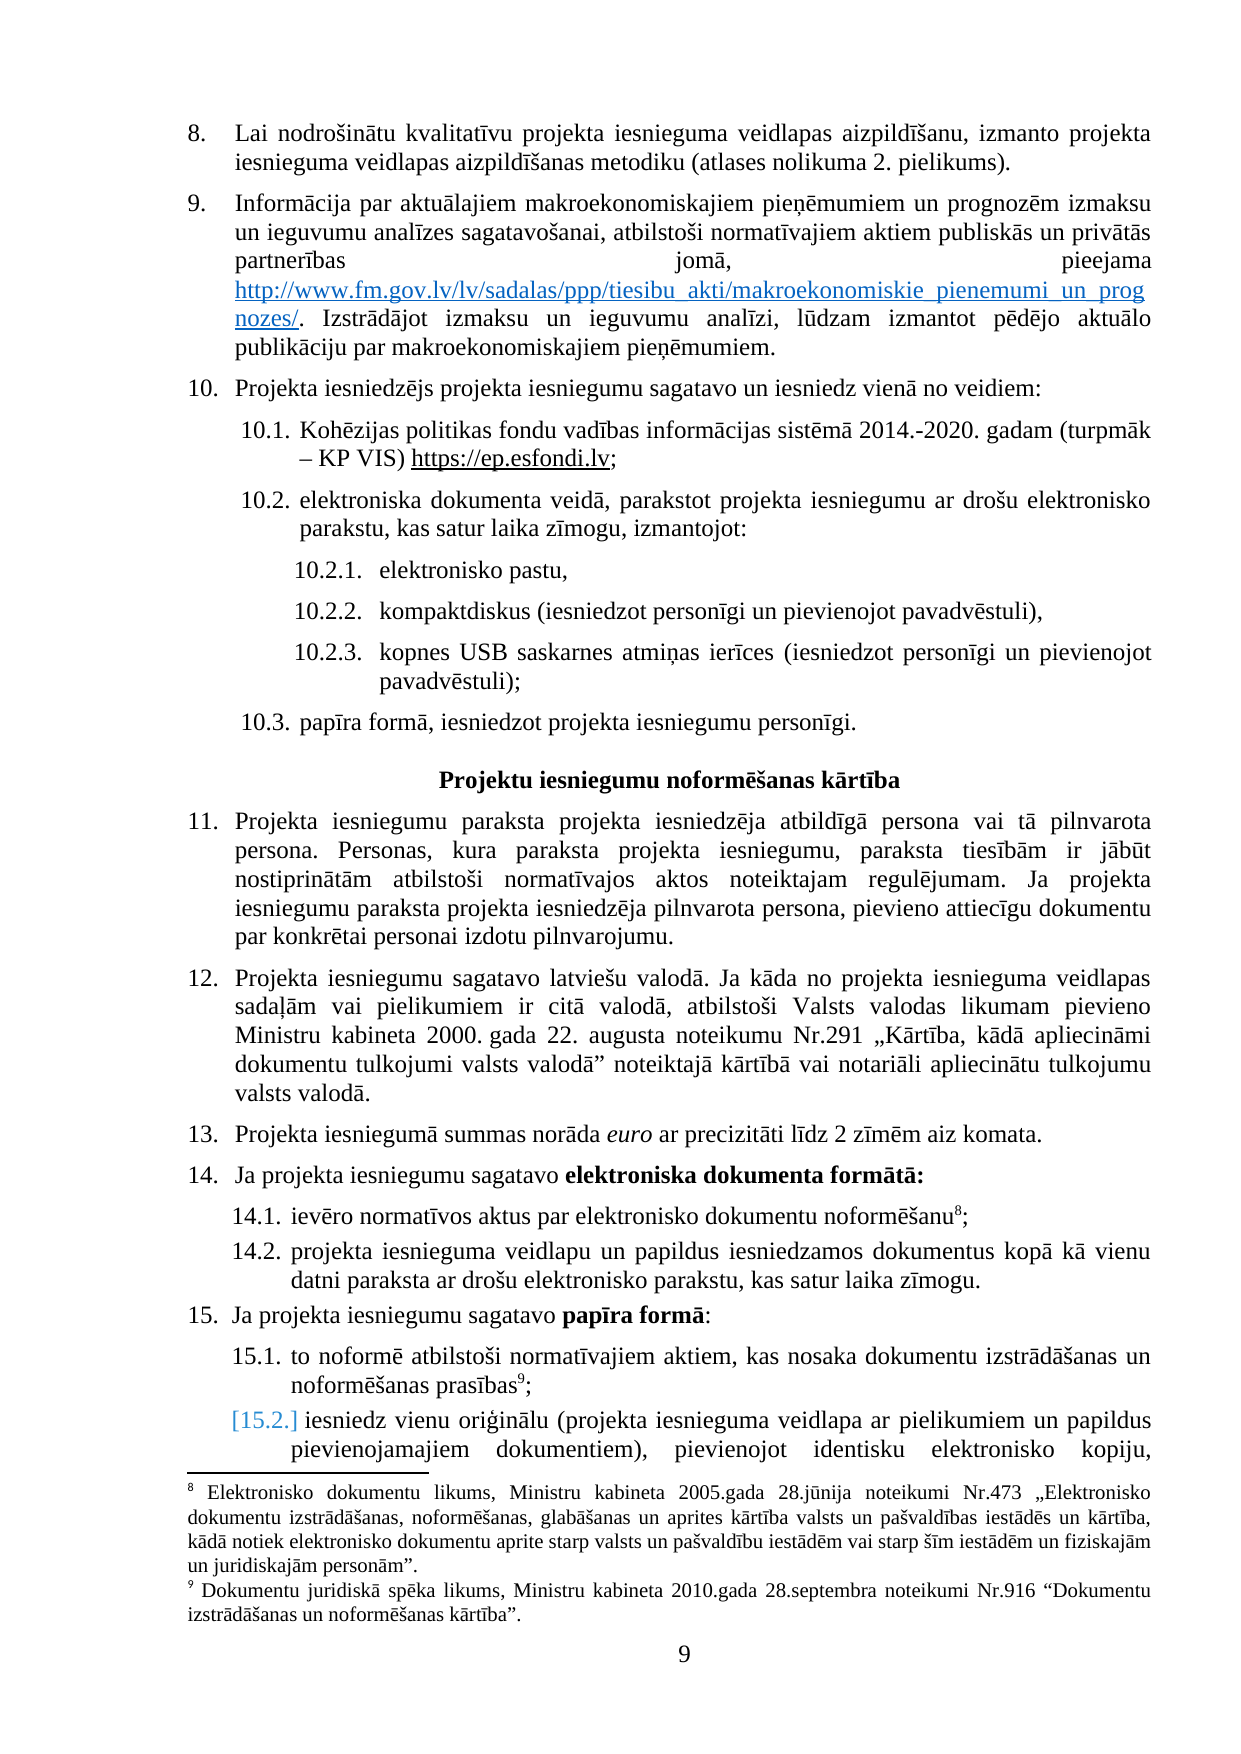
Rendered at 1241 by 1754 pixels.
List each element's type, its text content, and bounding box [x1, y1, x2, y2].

list kompaktdiskus (iesniedzot personīgi un pievienojot pavadvēstuli), [293, 596, 1152, 625]
list ievēro normatīvos aktus par elektronisko dokumentu noformēšanu; [231, 1201, 1152, 1230]
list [231, 1405, 1152, 1463]
list Projekta iesniedzējs projekta iesniegumu sagatavo un iesniedz vienā no veidiem: [187, 373, 1152, 402]
list Kohēzijas politikas fondu vadības informācijas sistēmā 2014.-2020. gadam (turpmāk – KP VIS) https://ep.esfondi.lv; [240, 415, 1152, 472]
list Lai nodrošinātu kvalitatīvu projekta iesnieguma veidlapas aizpildīšanu, izmanto projekta iesnieguma veidlapas aizpildīšanas metodiku (atlases nolikuma 2. pielikums). [187, 118, 1152, 176]
list Informācija par aktuālajiem makroekonomiskajiem pieņēmumiem un prognozēm izmaksu un ieguvumu analīzes sagatavošanai, atbilstoši normatīvajiem aktiem publiskās un privātās partnerības jomā, pieejama http://www.fm.gov.lv/lv/sadalas/ppp/tiesibu_akti/makroekonomiskie_pienemumi_un_prognozes/. Izstrādājot izmaksu un ieguvumu analīzi, lūdzam izmantot pēdējo aktuālo publikāciju par makroekonomiskajiem pieņēmumiem. [187, 188, 1152, 361]
list Ja projekta iesniegumu sagatavo papīra formā: [187, 1300, 1152, 1329]
list Ja projekta iesniegumu sagatavo elektroniska dokumenta formātā: [187, 1160, 1152, 1189]
list to noformē atbilstoši normatīvajiem aktiem, kas nosaka dokumentu izstrādāšanas un noformēšanas prasības; [231, 1341, 1152, 1399]
list Projekta iesniegumā summas norāda euro ar precizitāti līdz 2 zīmēm aiz komata. [187, 1119, 1152, 1148]
list projekta iesnieguma veidlapu un papildus iesniedzamos dokumentus kopā kā vienu datni paraksta ar drošu elektronisko parakstu, kas satur laika zīmogu. [231, 1236, 1152, 1294]
list kopnes USB saskarnes atmiņas ierīces (iesniedzot personīgi un pievienojot pavadvēstuli); [293, 637, 1152, 695]
list elektronisko pastu, [293, 555, 1152, 583]
list Projekta iesniegumu sagatavo latviešu valodā. Ja kāda no projekta iesnieguma veidlapas sadaļām vai pielikumiem ir citā valodā, atbilstoši Valsts valodas likumam pievieno Ministru kabineta 2000. gada 22. augusta noteikumu Nr.291 „Kārtība, kādā apliecināmi dokumentu tulkojumi valsts valodā” noteiktajā kārtībā vai notariāli apliecinātu tulkojumu valsts valodā. [187, 963, 1152, 1106]
list Projekta iesniegumu paraksta projekta iesniedzēja atbildīgā persona vai tā pilnvarota persona. Personas, kura paraksta projekta iesniegumu, paraksta tiesībām ir jābūt nostiprinātām atbilstoši normatīvajos aktos noteiktajam regulējumam. Ja projekta iesniegumu paraksta projekta iesniedzēja pilnvarota persona, pievieno attiecīgu dokumentu par konkrētai personai izdotu pilnvarojumu. [187, 806, 1152, 950]
list elektroniska dokumenta veidā, parakstot projekta iesniegumu ar drošu elektronisko parakstu, kas satur laika zīmogu, izmantojot: [240, 485, 1152, 542]
list papīra formā, iesniedzot projekta iesniegumu personīgi. [240, 707, 1152, 736]
text Projektu iesniegumu noformēšanas kārtība [187, 765, 1152, 794]
